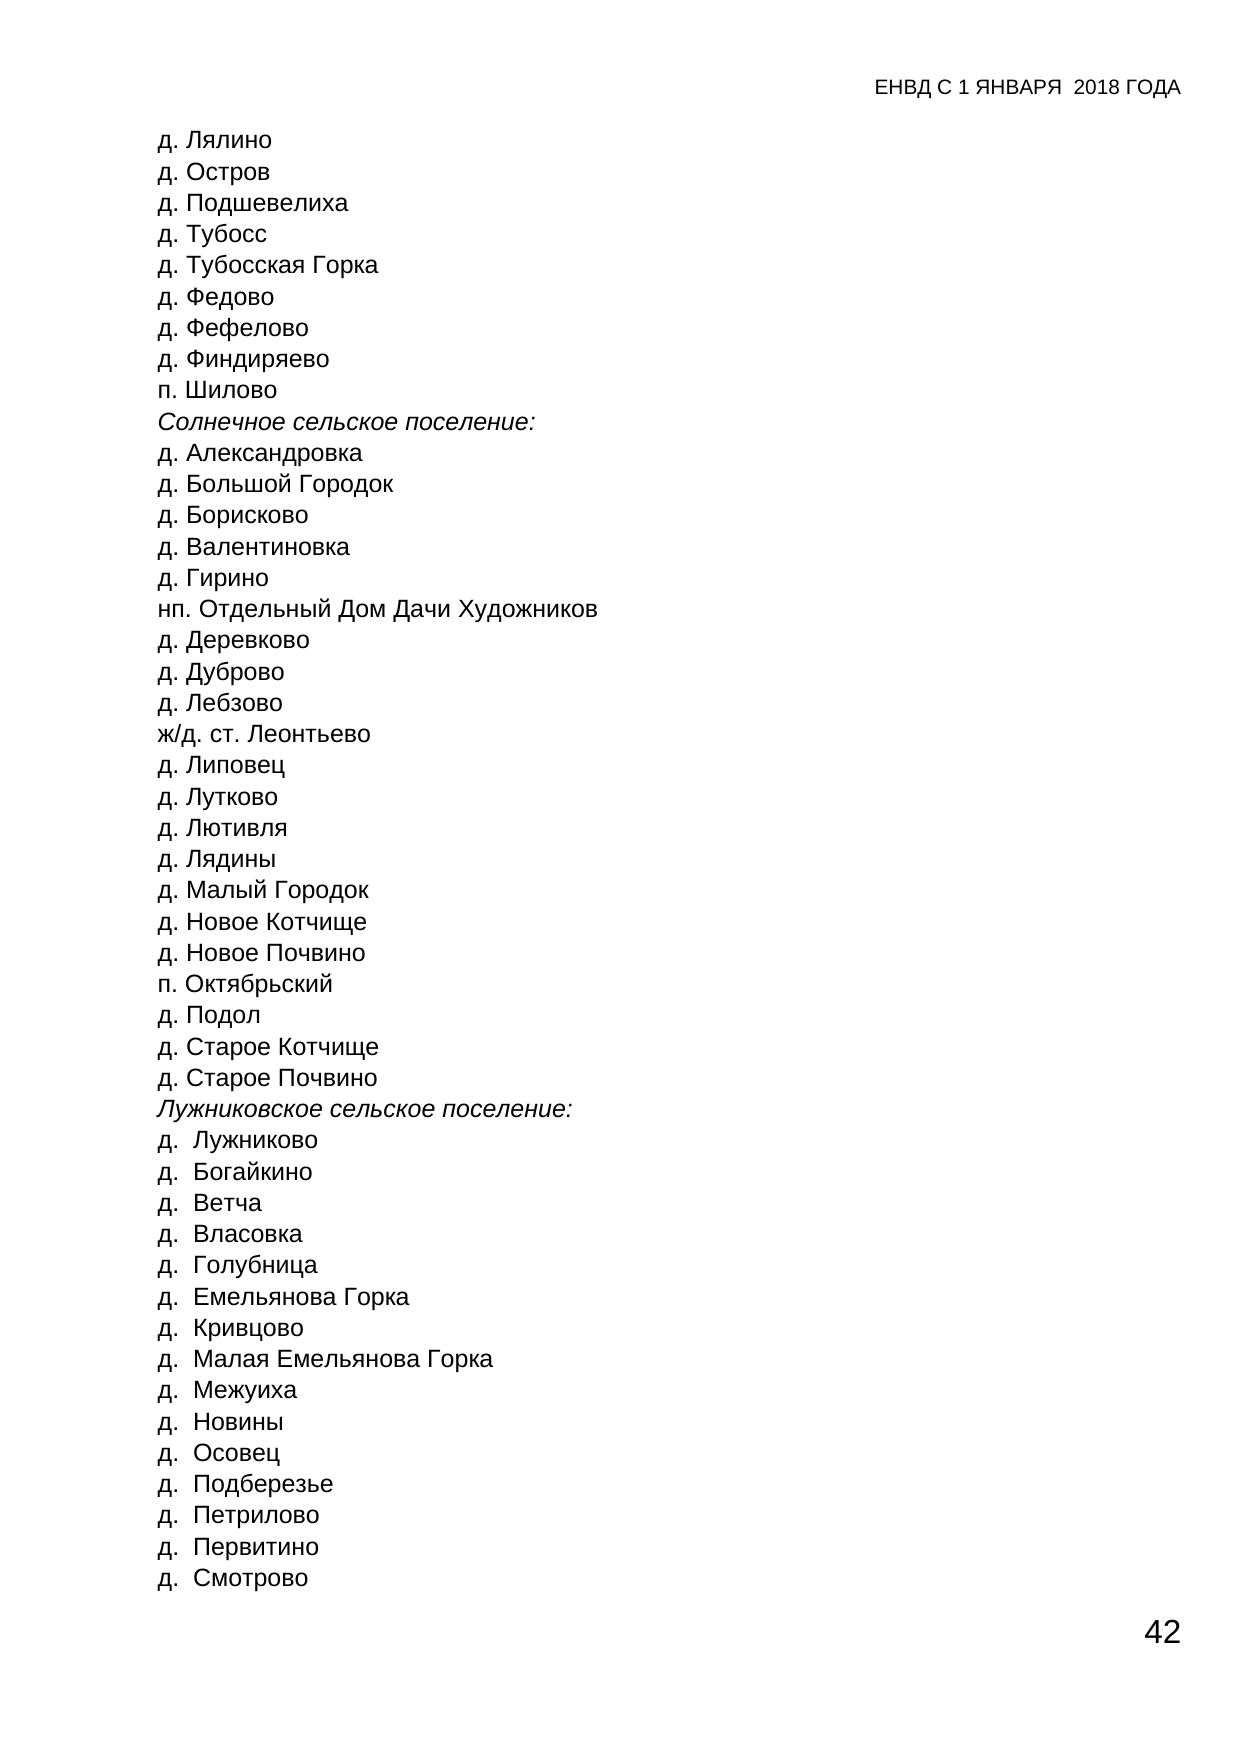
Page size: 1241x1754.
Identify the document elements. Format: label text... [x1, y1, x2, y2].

table_cell д. Старое Котчище [146, 1029, 1181, 1060]
table_cell д. Богайкино [146, 1154, 1181, 1185]
table_cell Солнечное сельское поселение: [146, 404, 1181, 435]
table_cell д. Лужниково [146, 1123, 1181, 1154]
table_cell д. Борисково [146, 498, 1181, 529]
table_cell д. Старое Почвино [146, 1060, 1181, 1092]
table_cell д. Дуброво [146, 654, 1181, 685]
table_cell д. Деревково [146, 623, 1181, 654]
table_cell д. Подберезье [146, 1467, 1181, 1498]
table_cell д. Малый Городок [146, 873, 1181, 904]
table_cell д. Кривцово [146, 1310, 1181, 1342]
table_cell д. Емельянова Горка [146, 1279, 1181, 1310]
table_cell д. Осовец [146, 1435, 1181, 1467]
table_cell д. Гирино [146, 560, 1181, 592]
table_cell п. Октябрьский [146, 967, 1181, 998]
table_cell д. Новое Почвино [146, 935, 1181, 967]
table_cell д. Смотрово [146, 1560, 1181, 1592]
table_cell д. Лутково [146, 779, 1181, 810]
table_cell д. Лялино [146, 123, 1181, 154]
table_cell п. Шилово [146, 373, 1181, 404]
table_cell д. Лютивля [146, 810, 1181, 842]
table_cell д. Фефелово [146, 310, 1181, 342]
table_cell д. Лядины [146, 842, 1181, 873]
table_cell д. Валентиновка [146, 529, 1181, 560]
table_cell д. Александровка [146, 435, 1181, 467]
table_cell д. Новины [146, 1404, 1181, 1435]
table_cell д. Тубосс [146, 217, 1181, 248]
table_cell д. Федово [146, 279, 1181, 310]
table_cell д. Ветча [146, 1185, 1181, 1217]
table_cell д. Лебзово [146, 685, 1181, 717]
table_cell д. Тубосская Горка [146, 248, 1181, 279]
table_cell д. Новое Котчище [146, 904, 1181, 935]
table_cell д. Петрилово [146, 1498, 1181, 1529]
table_cell д. Подшевелиха [146, 185, 1181, 217]
table_cell д. Голубница [146, 1248, 1181, 1279]
table_cell д. Липовец [146, 748, 1181, 779]
table_cell д. Власовка [146, 1217, 1181, 1248]
table_cell д. Первитино [146, 1529, 1181, 1560]
table_cell нп. Отдельный Дом Дачи Художников [146, 592, 1181, 623]
table_cell д. Подол [146, 998, 1181, 1029]
table_cell д. Большой Городок [146, 467, 1181, 498]
table_cell д. Малая Емельянова Горка [146, 1342, 1181, 1373]
table_cell ж/д. ст. Леонтьево [146, 717, 1181, 748]
table_cell Лужниковское сельское поселение: [146, 1092, 1181, 1123]
table_cell д. Финдиряево [146, 342, 1181, 373]
table_cell д. Межуиха [146, 1373, 1181, 1404]
table_cell д. Остров [146, 154, 1181, 185]
